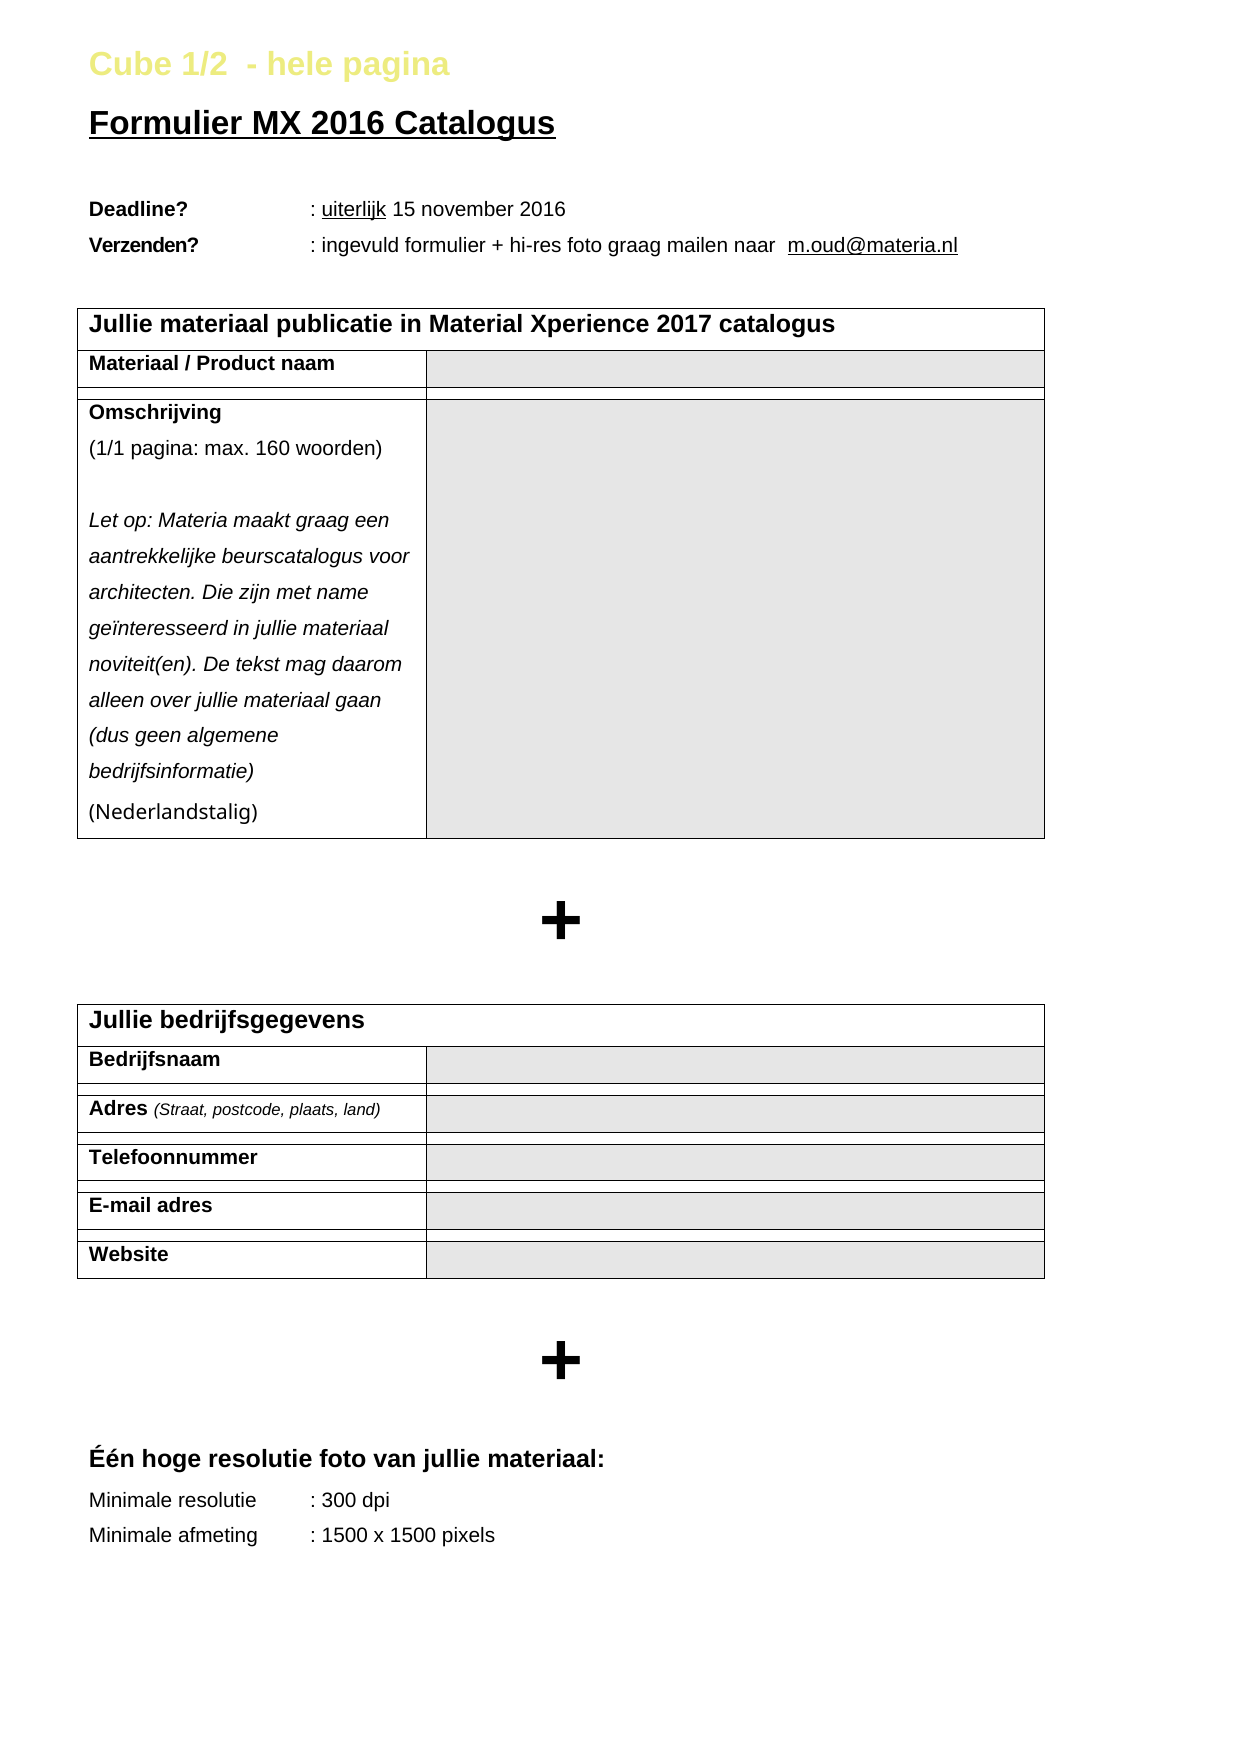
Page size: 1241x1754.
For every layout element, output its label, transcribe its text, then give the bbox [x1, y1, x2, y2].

table_cell [78, 1181, 426, 1192]
table_cell [427, 400, 1044, 838]
table_cell E-mail adres [78, 1193, 426, 1229]
table_cell [427, 1084, 1044, 1095]
table_cell [427, 1193, 1044, 1229]
table_cell [427, 1145, 1044, 1180]
table_cell [427, 388, 1044, 399]
text Formulier MX 2016 Catalogus [89, 103, 1033, 142]
table_cell [427, 1230, 1044, 1241]
text Minimale resolutie : 300 dpi [89, 1487, 1033, 1511]
table_cell Telefoonnummer [78, 1145, 426, 1180]
table_header Jullie materiaal publicatie in Material Xperience 2017 catalogus [78, 309, 1044, 350]
table_cell Materiaal / Product naam [78, 351, 426, 387]
table_cell [78, 1084, 426, 1095]
text Minimale afmeting : 1500 x 1500 pixels [89, 1523, 1033, 1547]
table_cell Bedrijfsnaam [78, 1047, 426, 1083]
table_cell [78, 388, 426, 399]
table_header Jullie bedrijfsgegevens [78, 1005, 1044, 1046]
text Één hoge resolutie foto van jullie materiaal: [89, 1444, 1033, 1473]
table_cell [78, 1133, 426, 1143]
text Verzenden? : ingevuld formulier + hi-res foto graag mailen naar m.oud@materia.nl [89, 233, 1033, 257]
text + [89, 875, 1033, 961]
table_cell [427, 1096, 1044, 1132]
text + [89, 1315, 1033, 1401]
table_cell [427, 1047, 1044, 1083]
table_cell [427, 1133, 1044, 1143]
table_cell Omschrijving (1/1 pagina: max. 160 woorden) Let op: Materia maakt graag een aantrekkelijke beurscatalogus voor architecten. Die zijn met name geïnteresseerd in jullie materiaal noviteit(en). De tekst mag daarom alleen over jullie materiaal gaan (dus geen algemene bedrijfsinformatie) (Nederlandstalig) [78, 400, 426, 838]
table_cell [78, 1230, 426, 1241]
table_cell [427, 1242, 1044, 1278]
table_cell Adres (Straat, postcode, plaats, land) [78, 1096, 426, 1132]
table_cell [427, 1181, 1044, 1192]
text Deadline? : uiterlijk 15 november 2016 [89, 197, 1033, 221]
table_cell [427, 351, 1044, 387]
table_cell Website [78, 1242, 426, 1278]
